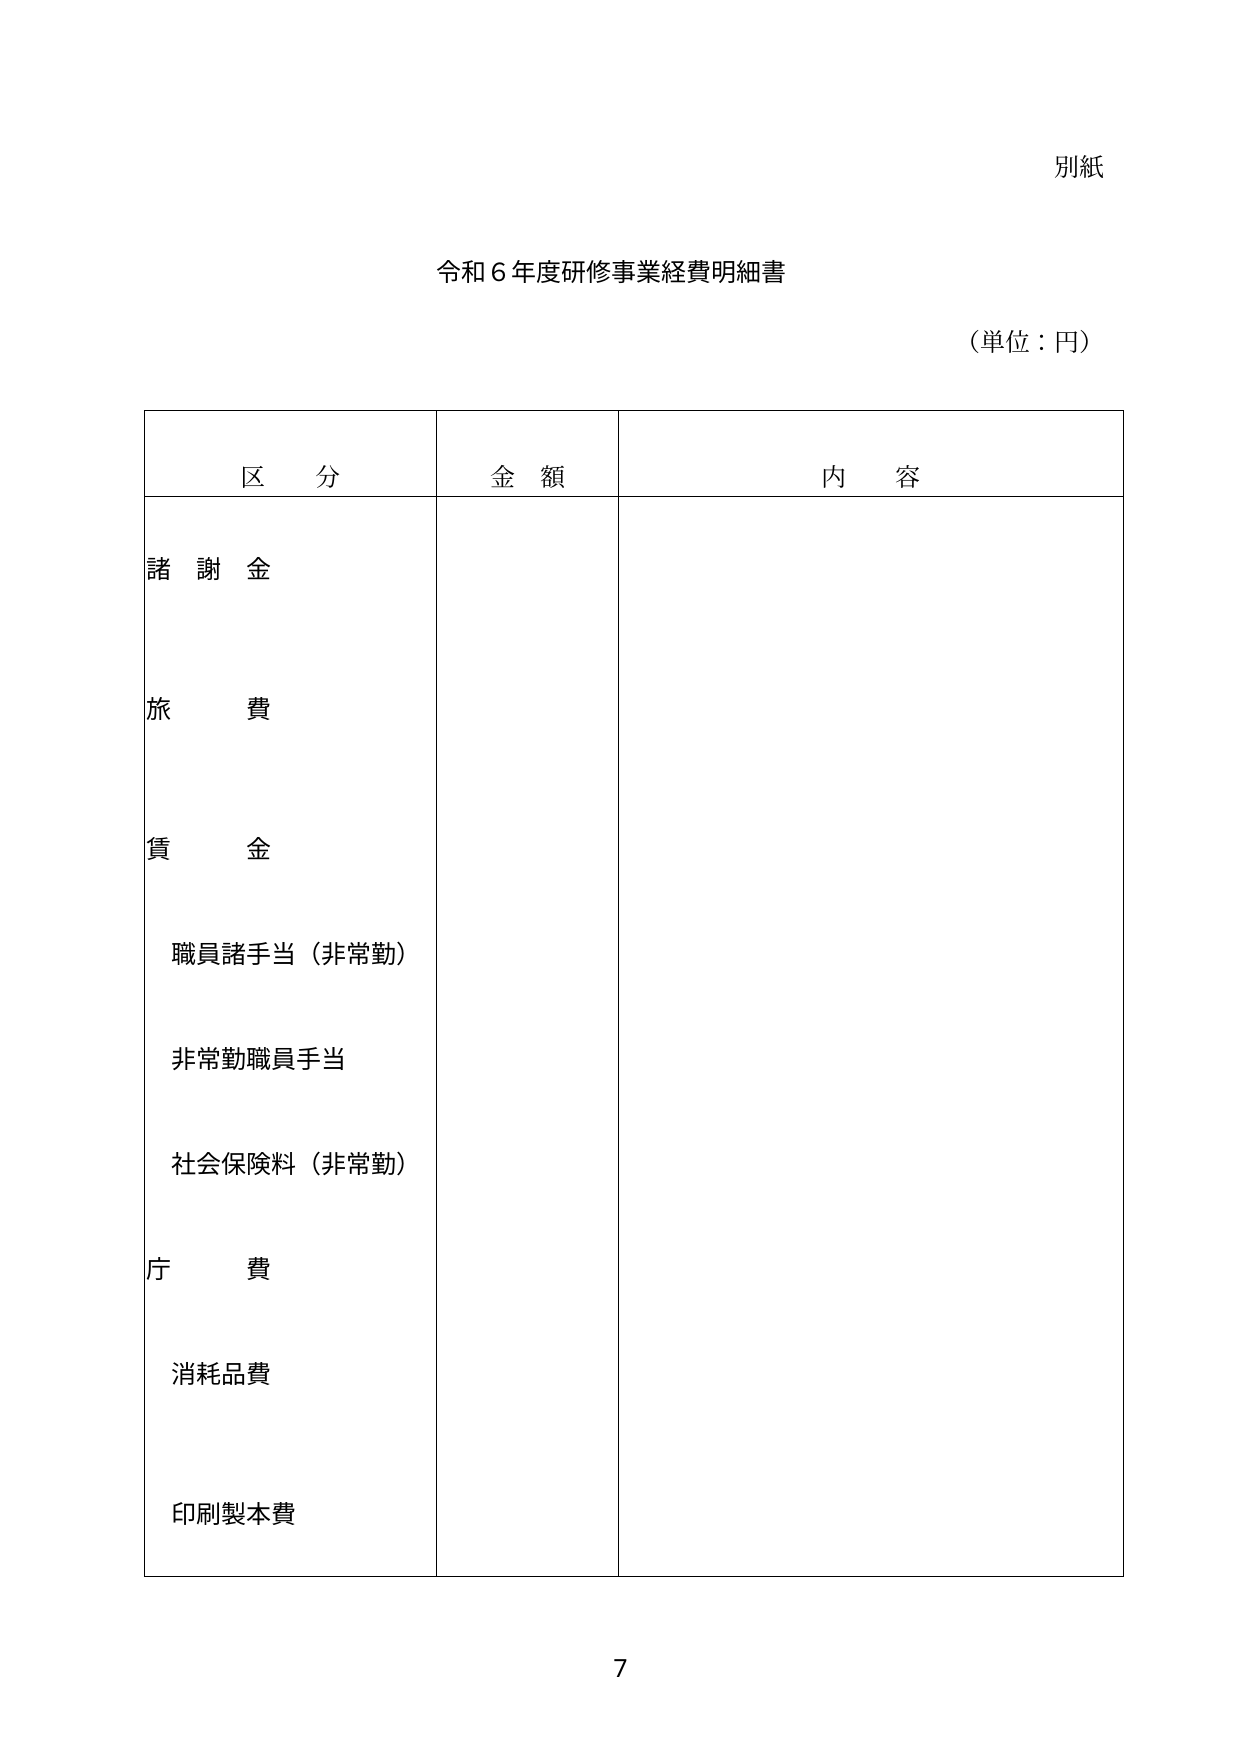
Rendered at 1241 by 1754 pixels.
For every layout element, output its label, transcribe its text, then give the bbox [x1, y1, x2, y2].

text （単位：円） [136, 305, 1104, 375]
table_cell [437, 497, 618, 1576]
table_header 区 分 [145, 411, 436, 496]
text 別紙 [136, 130, 1104, 200]
text 令和６年度研修事業経費明細書 [136, 235, 1104, 305]
table_cell 諸 謝 金 旅 費 賃 金 職員諸手当（非常勤） 非常勤職員手当 社会保険料（非常勤） 庁 費 消耗品費 印刷製本費 通信運搬費 会場借料 機器借料 合 計 [145, 497, 436, 1576]
table_header 内 容 [619, 411, 1123, 496]
table_cell [619, 497, 1123, 1576]
table_header 金 額 [437, 411, 618, 496]
